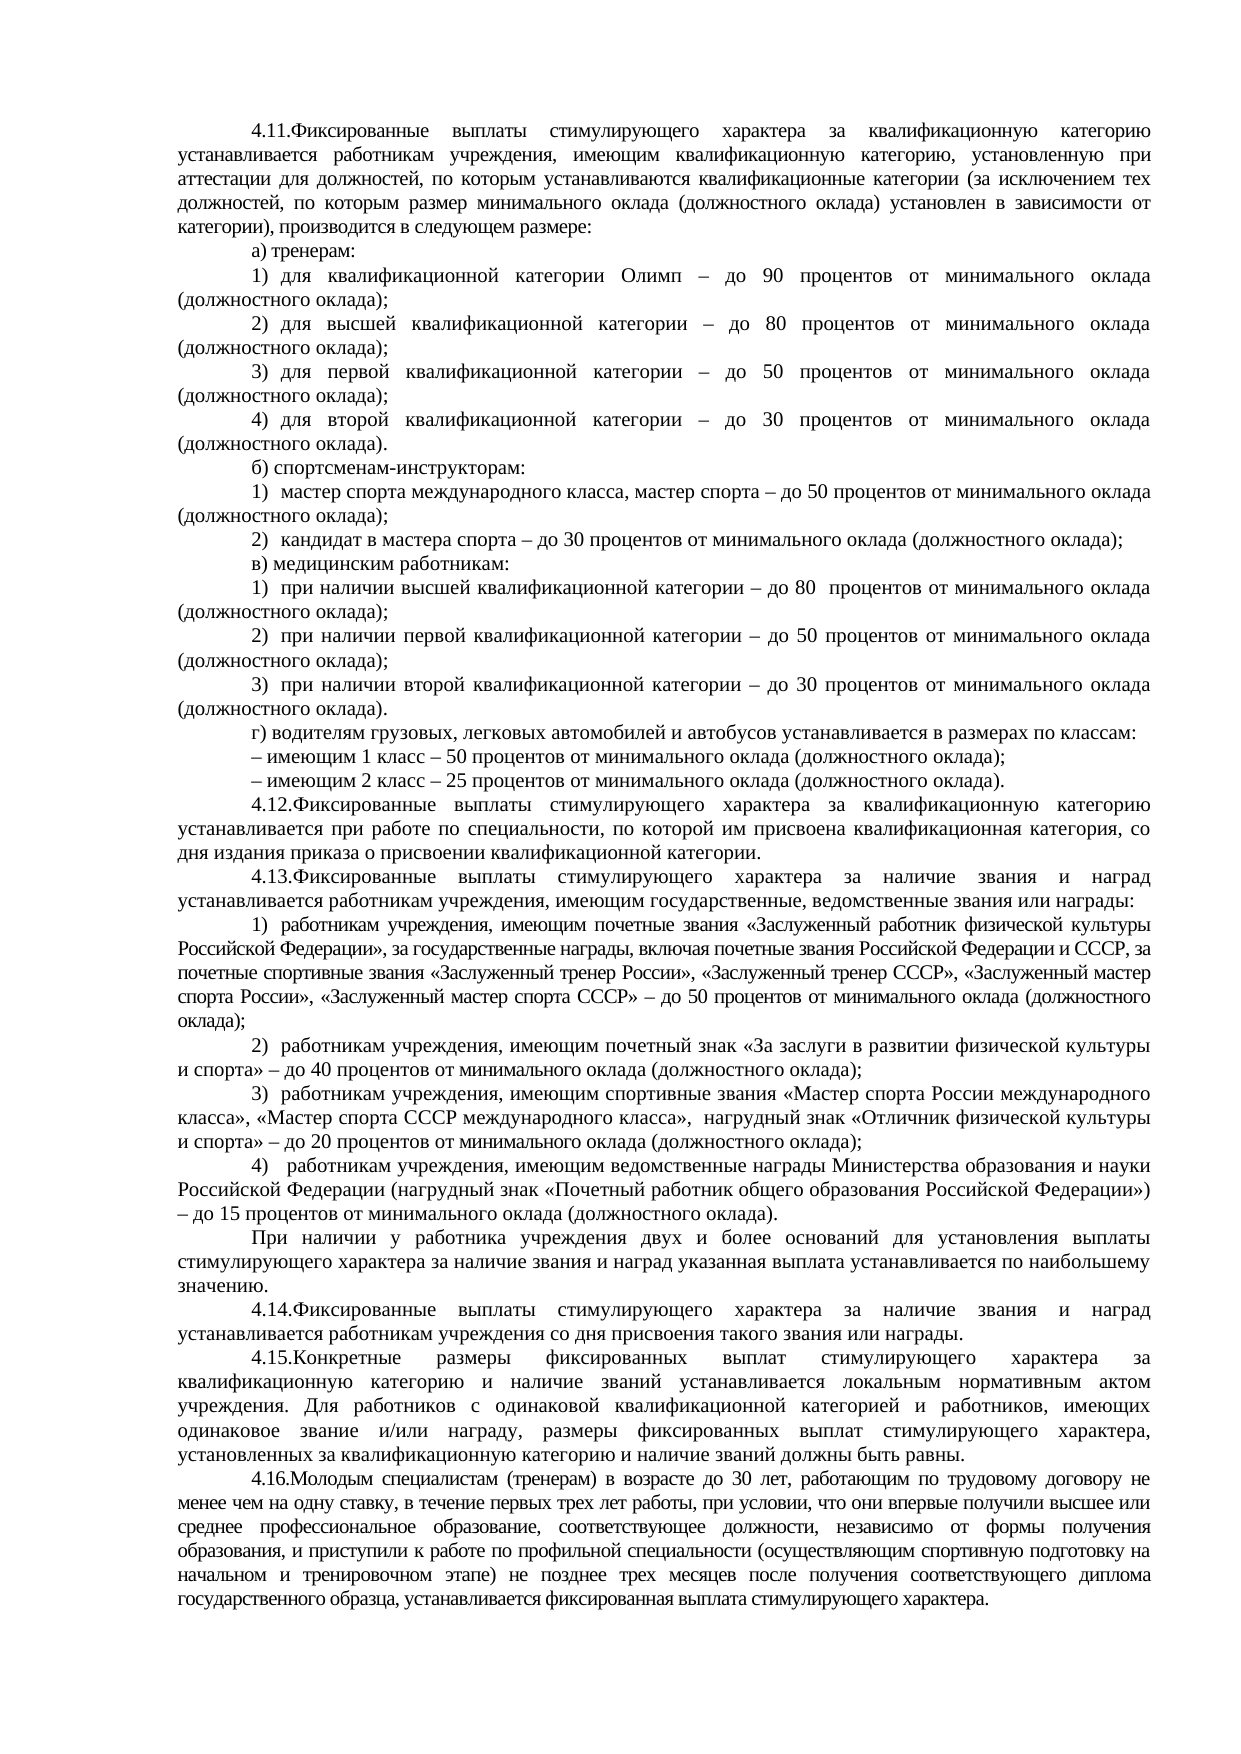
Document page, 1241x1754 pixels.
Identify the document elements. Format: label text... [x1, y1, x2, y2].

list для квалификационной категории Олимп – до 90 процентов от минимального оклада (должностного оклада); [177, 262, 1152, 311]
list кандидат в мастера спорта – до 30 процентов от минимального оклада (должностного оклада); [177, 527, 1152, 551]
text При наличии у работника учреждения двух и более оснований для установления выплаты стимулирующего характера за наличие звания и наград указанная выплата устанавливается по наибольшему значению. [177, 1225, 1152, 1297]
text 4.13.Фиксированные выплаты стимулирующего характера за наличие звания и наград устанавливается работникам учреждения, имеющим государственные, ведомственные звания или награды: [177, 864, 1152, 912]
list при наличии второй квалификационной категории – до 30 процентов от минимального оклада (должностного оклада). [177, 672, 1152, 720]
text б) спортсменам-инструкторам: [177, 455, 1152, 479]
text 4.14.Фиксированные выплаты стимулирующего характера за наличие звания и наград устанавливается работникам учреждения со дня присвоения такого звания или награды. [177, 1297, 1152, 1345]
text – имеющим 1 класс – 50 процентов от минимального оклада (должностного оклада); [177, 744, 1152, 768]
text 4.15.Конкретные размеры фиксированных выплат стимулирующего характера за квалификационную категорию и наличие званий устанавливается локальным нормативным актом учреждения. Для работников с одинаковой квалификационной категорией и работников, имеющих одинаковое звание и/или награду, размеры фиксированных выплат стимулирующего характера, установленных за квалификационную категорию и наличие званий должны быть равны. [177, 1345, 1152, 1466]
list работникам учреждения, имеющим ведомственные награды Министерства образования и науки Российской Федерации (нагрудный знак «Почетный работник общего образования Российской Федерации») – до 15 процентов от минимального оклада (должностного оклада). [177, 1153, 1152, 1225]
list мастер спорта международного класса, мастер спорта – до 50 процентов от минимального оклада (должностного оклада); [177, 479, 1152, 527]
text 4.11.Фиксированные выплаты стимулирующего характера за квалификационную категорию устанавливается работникам учреждения, имеющим квалификационную категорию, установленную при аттестации для должностей, по которым устанавливаются квалификационные категории (за исключением тех должностей, по которым размер минимального оклада (должностного оклада) установлен в зависимости от категории), производится в следующем размере: [177, 118, 1152, 238]
text – имеющим 2 класс – 25 процентов от минимального оклада (должностного оклада). [177, 768, 1152, 792]
list для высшей квалификационной категории – до 80 процентов от минимального оклада (должностного оклада); [177, 311, 1152, 359]
list для первой квалификационной категории – до 50 процентов от минимального оклада (должностного оклада); [177, 359, 1152, 407]
list работникам учреждения, имеющим спортивные звания «Мастер спорта России международного класса», «Мастер спорта СССР международного класса», нагрудный знак «Отличник физической культуры и спорта» – до 20 процентов от минимального оклада (должностного оклада); [177, 1081, 1152, 1153]
list для второй квалификационной категории – до 30 процентов от минимального оклада (должностного оклада). [177, 407, 1152, 455]
text а) тренерам: [177, 238, 1152, 262]
text 4.16.Молодым специалистам (тренерам) в возрасте до 30 лет, работающим по трудовому договору не менее чем на одну ставку, в течение первых трех лет работы, при условии, что они впервые получили высшее или среднее профессиональное образование, соответствующее должности, независимо от формы получения образования, и приступили к работе по профильной специальности (осуществляющим спортивную подготовку на начальном и тренировочном этапе) не позднее трех месяцев после получения соответствующего диплома государственного образца, устанавливается фиксированная выплата стимулирующего характера. [177, 1466, 1152, 1610]
list работникам учреждения, имеющим почетный знак «За заслуги в развитии физической культуры и спорта» – до 40 процентов от минимального оклада (должностного оклада); [177, 1032, 1152, 1081]
text г) водителям грузовых, легковых автомобилей и автобусов устанавливается в размерах по классам: [177, 720, 1152, 744]
list работникам учреждения, имеющим почетные звания «Заслуженный работник физической культуры Российской Федерации», за государственные награды, включая почетные звания Российской Федерации и СССР, за почетные спортивные звания «Заслуженный тренер России», «Заслуженный тренер СССР», «Заслуженный мастер спорта России», «Заслуженный мастер спорта СССР» – до 50 процентов от минимального оклада (должностного оклада); [177, 912, 1152, 1032]
list при наличии высшей квалификационной категории – до 80 процентов от минимального оклада (должностного оклада); [177, 575, 1152, 623]
list при наличии первой квалификационной категории – до 50 процентов от минимального оклада (должностного оклада); [177, 623, 1152, 672]
text в) медицинским работникам: [177, 551, 1152, 575]
text 4.12.Фиксированные выплаты стимулирующего характера за квалификационную категорию устанавливается при работе по специальности, по которой им присвоена квалификационная категория, со дня издания приказа о присвоении квалификационной категории. [177, 792, 1152, 864]
